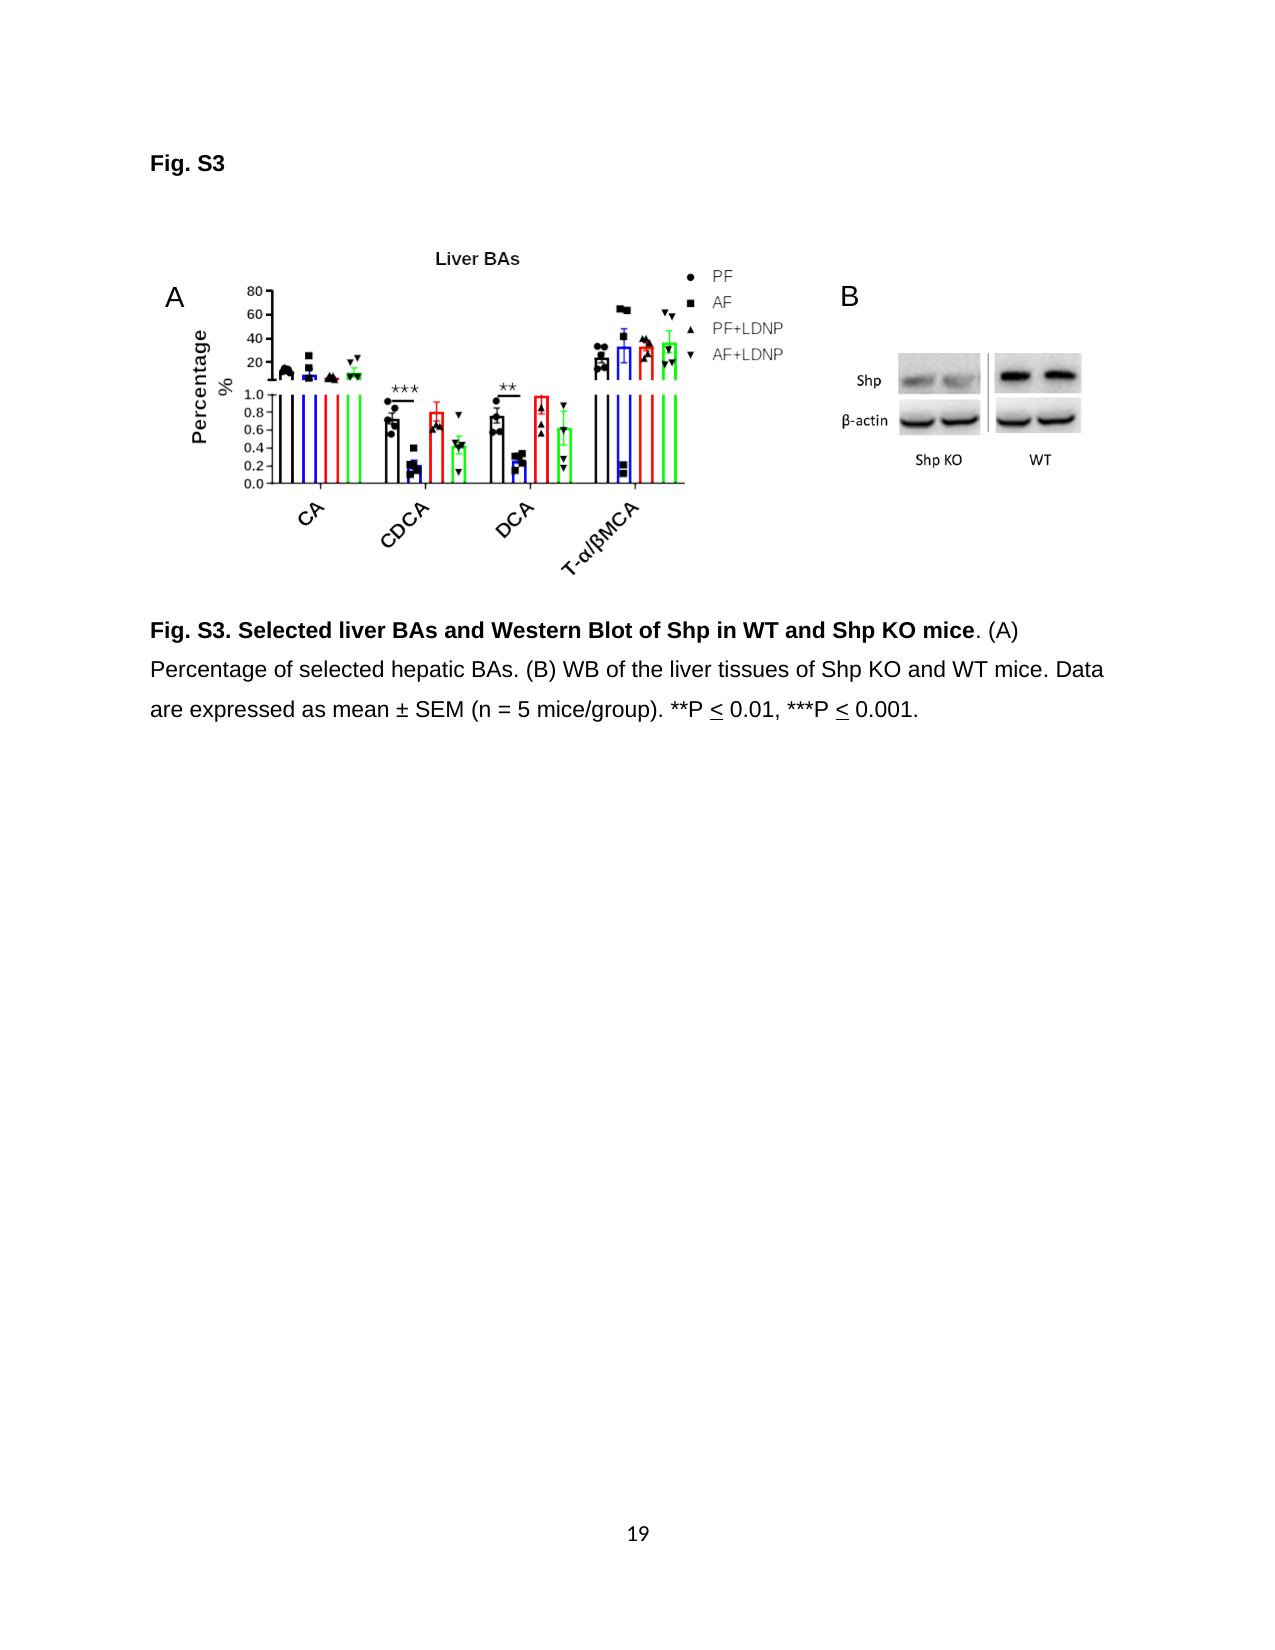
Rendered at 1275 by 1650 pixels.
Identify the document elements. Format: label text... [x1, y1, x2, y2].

text Fig. S3 [150, 150, 1125, 176]
picture [831, 353, 1114, 479]
text Fig. S3. Selected liver BAs and Western Blot of Shp in WT and Shp KO mice. (A) Percentage of selected hepatic BAs. (B) WB of the liver tissues of Shp KO and WT mice. Data are expressed as mean ± SEM (n = 5 mice/group). **P < 0.01, ***P < 0.001. [150, 617, 1125, 722]
